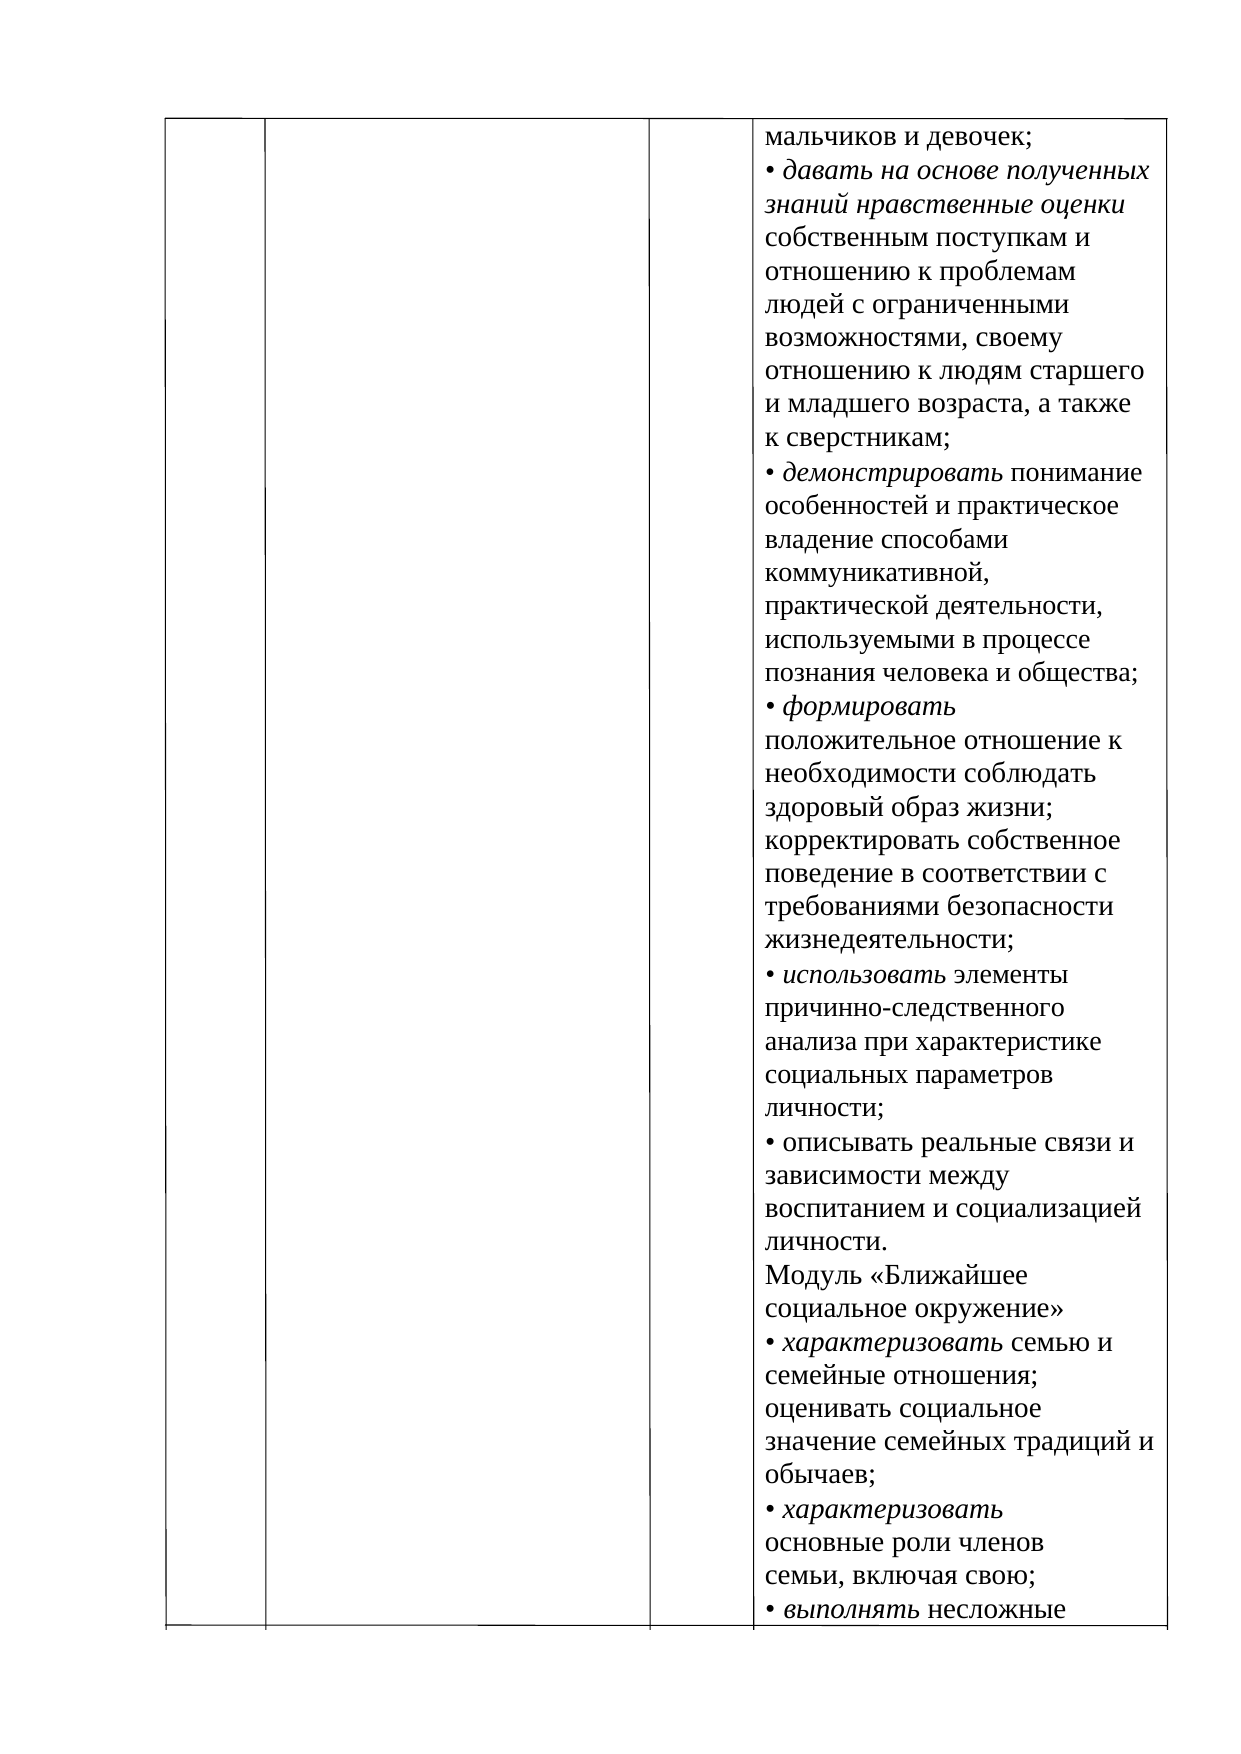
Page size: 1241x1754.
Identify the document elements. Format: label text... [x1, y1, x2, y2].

list использовать элементы причинно-следственного анализа при характеристике социальных параметров личности; [764, 957, 1115, 1123]
list формировать положительное отношение к необходимости соблюдать здоровый образ жизни; корректировать собственное поведение в соответствии с требованиями безопасности жизнедеятельности; [764, 689, 1154, 955]
text Модуль «Ближайшее социальное окружение» [764, 1258, 1065, 1323]
list выполнять несложные [765, 1591, 1154, 1624]
list описывать реальные связи и зависимости между воспитанием и социализацией личности. [764, 1125, 1142, 1256]
list характеризовать семью и семейные отношения; оценивать социальное значение семейных традиций и обычаев; [764, 1325, 1154, 1489]
list демонстрировать понимание особенностей и практическое владение способами коммуникативной, практической деятельности, используемыми в процессе познания человека и общества; [764, 455, 1152, 687]
list характеризовать основные роли членов семьи, включая свою; [764, 1492, 1129, 1590]
text мальчиков и девочек; [764, 118, 1154, 152]
list давать на основе полученных знаний нравственные оценки собственным поступкам и отношению к проблемам людей с ограниченными возможностями, своему отношению к людям старшего и младшего возраста, а также к сверстникам; [764, 153, 1152, 452]
